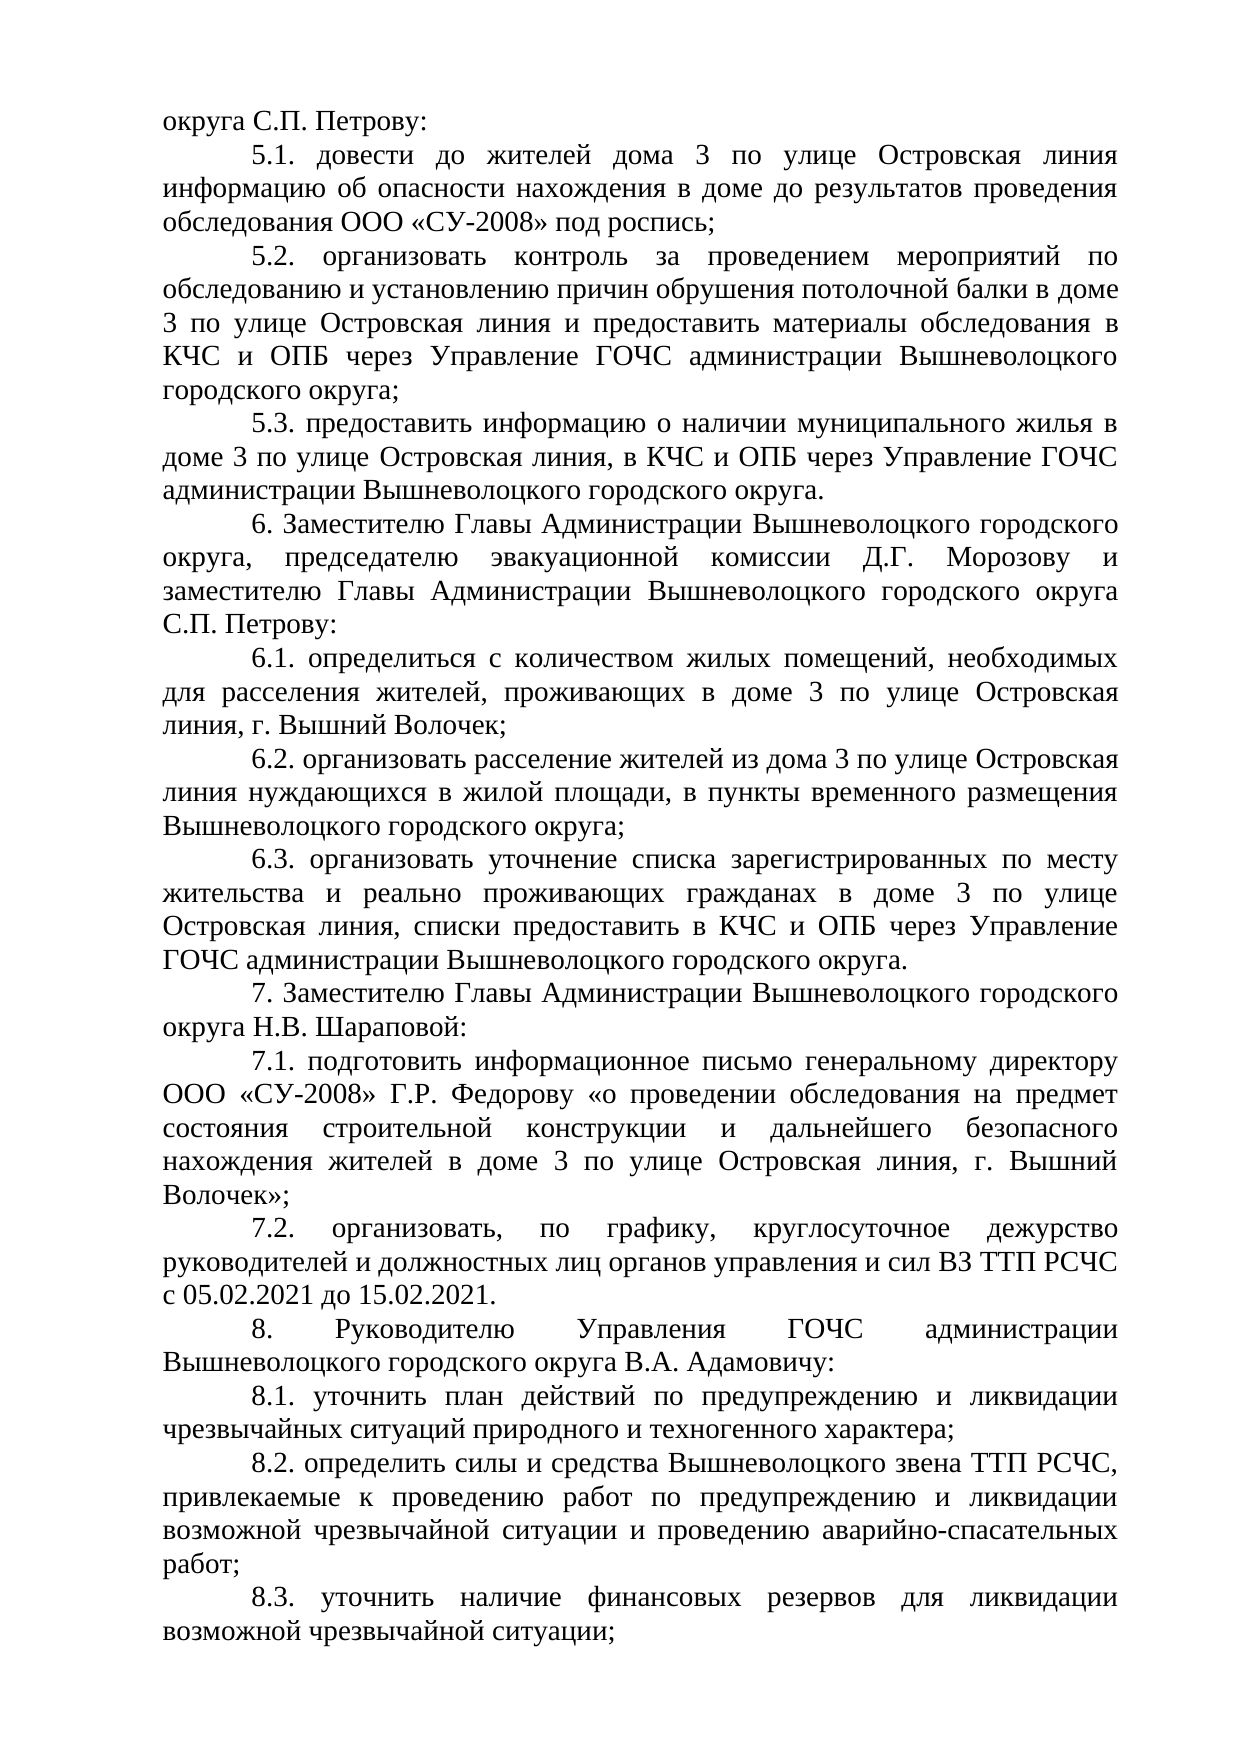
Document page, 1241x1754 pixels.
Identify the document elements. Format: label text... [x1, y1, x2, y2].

text 7.1. подготовить информационное письмо генеральному директору ООО «СУ-2008» Г.Р. Федорову «о проведении обследования на предмет состояния строительной конструкции и дальнейшего безопасного нахождения жителей в доме 3 по улице Островская линия, г. Вышний Волочек»; [162, 1043, 1119, 1210]
text 8.1. уточнить план действий по предупреждению и ликвидации чрезвычайных ситуаций природного и техногенного характера; [162, 1378, 1119, 1445]
text 8.2. определить силы и средства Вышневолоцкого звена ТТП РСЧС, привлекаемые к проведению работ по предупреждению и ликвидации возможной чрезвычайной ситуации и проведению аварийно-спасательных работ; [162, 1445, 1119, 1579]
text 7. Заместителю Главы Администрации Вышневолоцкого городского округа Н.В. Шараповой: [162, 976, 1119, 1043]
text 8. Руководителю Управления ГОЧС администрации Вышневолоцкого городского округа В.А. Адамовичу: [162, 1311, 1119, 1378]
text 6.1. определиться с количеством жилых помещений, необходимых для расселения жителей, проживающих в доме 3 по улице Островская линия, г. Вышний Волочек; [162, 640, 1119, 741]
text 8.3. уточнить наличие финансовых резервов для ликвидации возможной чрезвычайной ситуации; [162, 1579, 1119, 1646]
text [162, 103, 1119, 137]
text 7.2. организовать, по графику, круглосуточное дежурство руководителей и должностных лиц органов управления и сил ВЗ ТТП РСЧС с 05.02.2021 до 15.02.2021. [162, 1210, 1119, 1311]
text 6. Заместителю Главы Администрации Вышневолоцкого городского округа, председателю эвакуационной комиссии Д.Г. Морозову и заместителю Главы Администрации Вышневолоцкого городского округа С.П. Петрову: [162, 506, 1119, 640]
text 6.2. организовать расселение жителей из дома 3 по улице Островская линия нуждающихся в жилой площади, в пункты временного размещения Вышневолоцкого городского округа; [162, 741, 1119, 841]
text 5.1. довести до жителей дома 3 по улице Островская линия информацию об опасности нахождения в доме до результатов проведения обследования ООО «СУ-2008» под роспись; [162, 137, 1119, 238]
text 5.2. организовать контроль за проведением мероприятий по обследованию и установлению причин обрушения потолочной балки в доме 3 по улице Островская линия и предоставить материалы обследования в КЧС и ОПБ через Управление ГОЧС администрации Вышневолоцкого городского округа; [162, 238, 1119, 405]
text 6.3. организовать уточнение списка зарегистрированных по месту жительства и реально проживающих гражданах в доме 3 по улице Островская линия, списки предоставить в КЧС и ОПБ через Управление ГОЧС администрации Вышневолоцкого городского округа. [162, 841, 1119, 976]
text 5.3. предоставить информацию о наличии муниципального жилья в доме 3 по улице Островская линия, в КЧС и ОПБ через Управление ГОЧС администрации Вышневолоцкого городского округа. [162, 405, 1119, 506]
